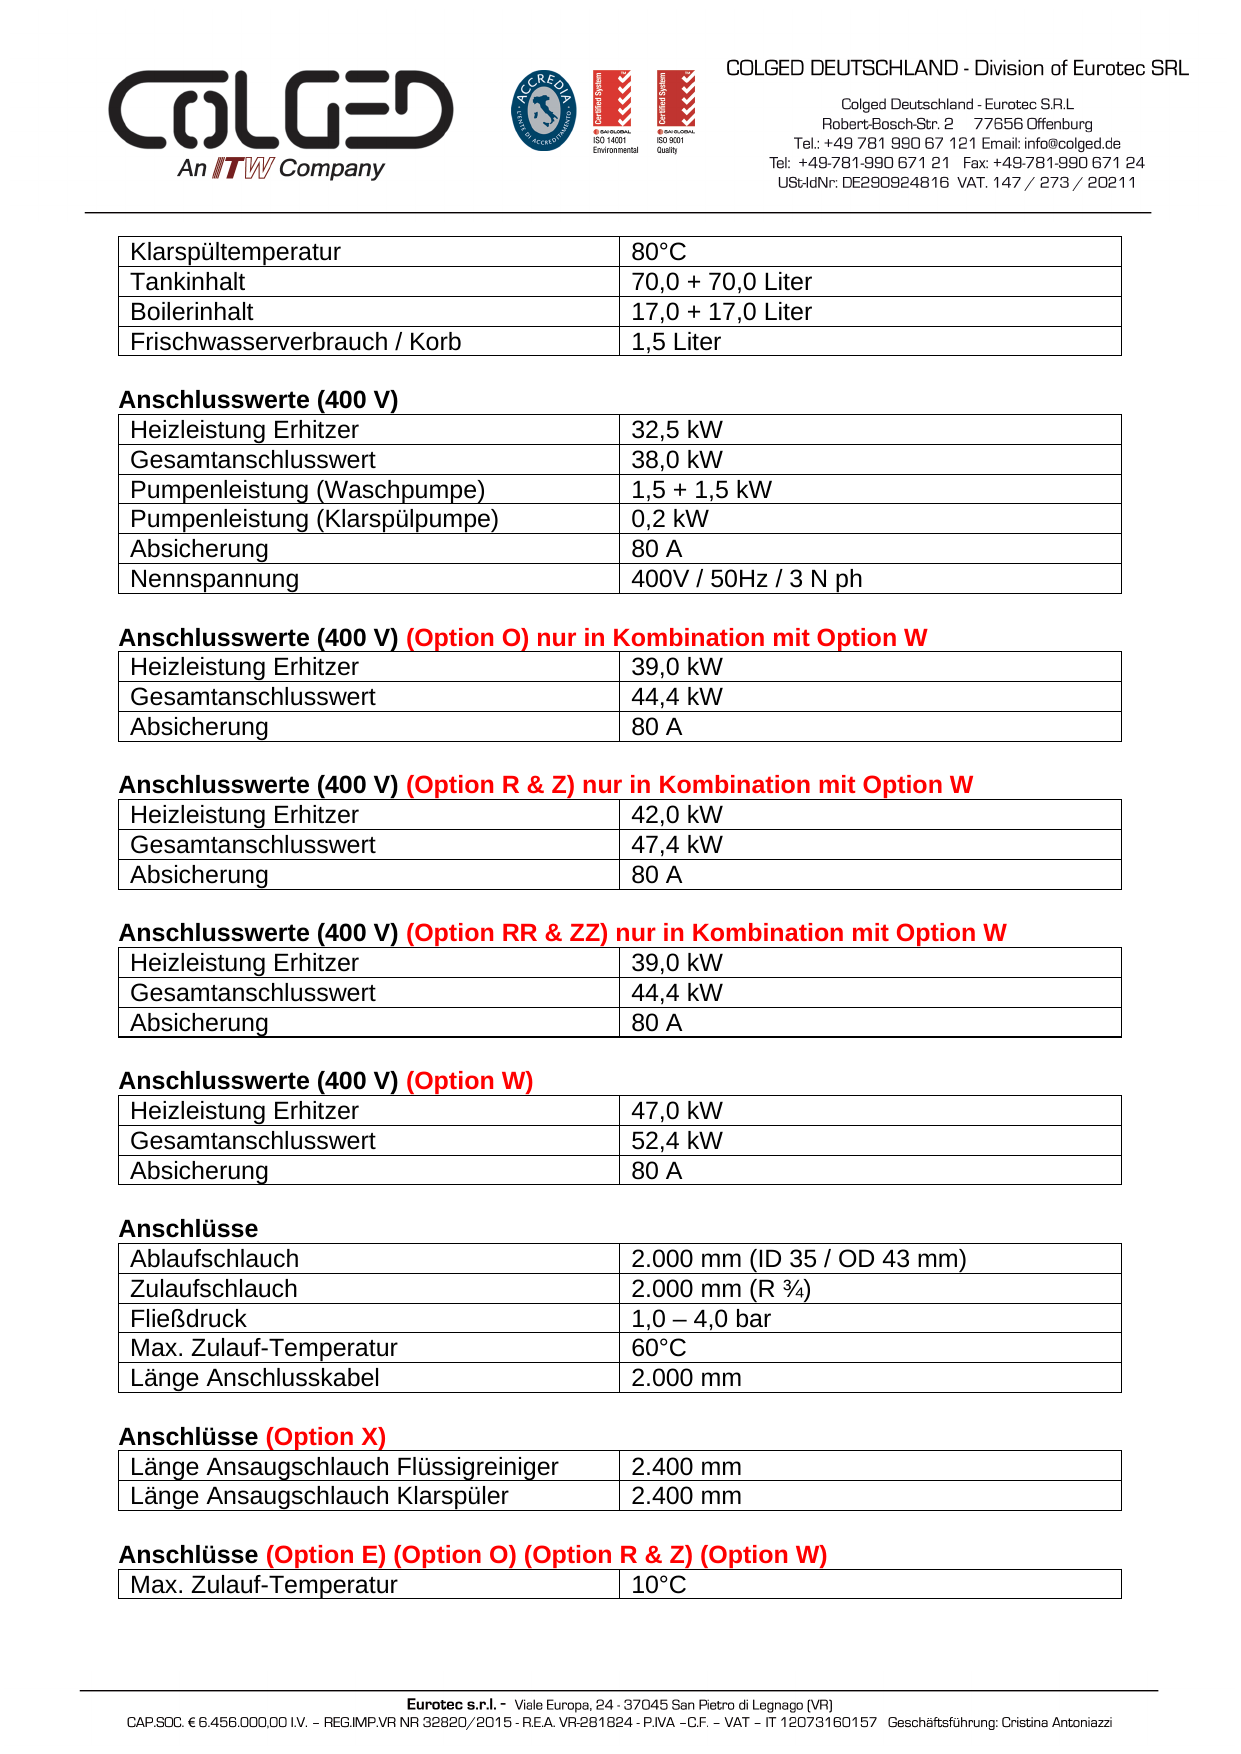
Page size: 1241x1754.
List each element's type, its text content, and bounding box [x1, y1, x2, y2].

text Anschlusswerte (400 V) (Option RR & ZZ) nur in Kombination mit Option W [118, 918, 1122, 947]
table_cell Absicherung [119, 1156, 619, 1184]
table_header 39,0 kW [620, 652, 1121, 681]
table_cell 1,0 – 4,0 bar [620, 1304, 1121, 1332]
table_cell Tankinhalt [119, 267, 619, 296]
table_cell Zulaufschlauch [119, 1274, 619, 1302]
table_header Heizleistung Erhitzer [119, 652, 619, 681]
table_cell 44,4 kW [620, 978, 1121, 1007]
table_header Heizleistung Erhitzer [119, 948, 619, 977]
table_cell 400V / 50Hz / 3 N ph [620, 564, 1121, 593]
table_cell 2.000 mm [620, 1363, 1121, 1392]
picture [3, 1671, 1236, 1746]
table_cell 52,4 kW [620, 1126, 1121, 1154]
table_cell Länge Ansaugschlauch Klarspüler [119, 1481, 619, 1510]
table_cell 2.400 mm [620, 1481, 1121, 1510]
table_cell 70,0 + 70,0 Liter [620, 267, 1121, 296]
table_cell Pumpenleistung (Klarspülpumpe) [119, 504, 619, 533]
table_cell Absicherung [119, 534, 619, 563]
table_header 2.400 mm [620, 1451, 1121, 1480]
table_cell 80 A [620, 860, 1121, 888]
table_cell 2.000 mm (R ¾) [620, 1274, 1121, 1302]
table_cell Absicherung [119, 1008, 619, 1036]
table_header Heizleistung Erhitzer [119, 415, 619, 444]
table_cell 60°C [620, 1333, 1121, 1362]
text Anschlüsse (Option X) [118, 1422, 1122, 1450]
table_cell Frischwasserverbrauch / Korb [119, 327, 619, 355]
table_cell 1,5 Liter [620, 327, 1121, 355]
table_cell 44,4 kW [620, 682, 1121, 711]
text Anschlüsse [118, 1214, 1122, 1243]
text Anschlüsse (Option E) (Option O) (Option R & Z) (Option W) [118, 1540, 1122, 1568]
table_cell 38,0 kW [620, 445, 1121, 473]
text Anschlusswerte (400 V) [118, 385, 1122, 414]
table_cell 80 A [620, 1156, 1121, 1184]
table_header Max. Zulauf-Temperatur [119, 1570, 619, 1598]
table_header 10°C [620, 1570, 1121, 1598]
table_header Ablaufschlauch [119, 1244, 619, 1273]
table_header 42,0 kW [620, 800, 1121, 829]
table_cell Gesamtanschlusswert [119, 1126, 619, 1154]
table_header 32,5 kW [620, 415, 1121, 444]
table_cell Fließdruck [119, 1304, 619, 1332]
table_cell Gesamtanschlusswert [119, 682, 619, 711]
table_cell Absicherung [119, 712, 619, 741]
table_header 2.000 mm (ID 35 / OD 43 mm) [620, 1244, 1121, 1273]
text Anschlusswerte (400 V) (Option W) [118, 1066, 1122, 1095]
table_cell Gesamtanschlusswert [119, 445, 619, 473]
table_cell Absicherung [119, 860, 619, 888]
table_header Heizleistung Erhitzer [119, 1096, 619, 1125]
table_cell Max. Zulauf-Temperatur [119, 1333, 619, 1362]
table_cell Klarspültemperatur [119, 237, 619, 266]
table_header 47,0 kW [620, 1096, 1121, 1125]
table_cell Gesamtanschlusswert [119, 978, 619, 1007]
table_cell 80 A [620, 712, 1121, 741]
table_cell Länge Anschlusskabel [119, 1363, 619, 1392]
picture [9, 9, 1228, 222]
table_header Heizleistung Erhitzer [119, 800, 619, 829]
text Anschlusswerte (400 V) (Option R & Z) nur in Kombination mit Option W [118, 770, 1122, 799]
table_cell Boilerinhalt [119, 297, 619, 326]
table_header 39,0 kW [620, 948, 1121, 977]
table_cell Nennspannung [119, 564, 619, 593]
table_cell 47,4 kW [620, 830, 1121, 859]
table_cell Pumpenleistung (Waschpumpe) [119, 475, 619, 503]
table_cell 17,0 + 17,0 Liter [620, 297, 1121, 326]
table_cell 1,5 + 1,5 kW [620, 475, 1121, 503]
table_cell Gesamtanschlusswert [119, 830, 619, 859]
table_header Länge Ansaugschlauch Flüssigreiniger [119, 1451, 619, 1480]
table_cell 80 A [620, 1008, 1121, 1036]
table_cell 0,2 kW [620, 504, 1121, 533]
text Anschlusswerte (400 V) (Option O) nur in Kombination mit Option W [118, 622, 1122, 651]
table_cell 80°C [620, 237, 1121, 266]
table_cell 80 A [620, 534, 1121, 563]
